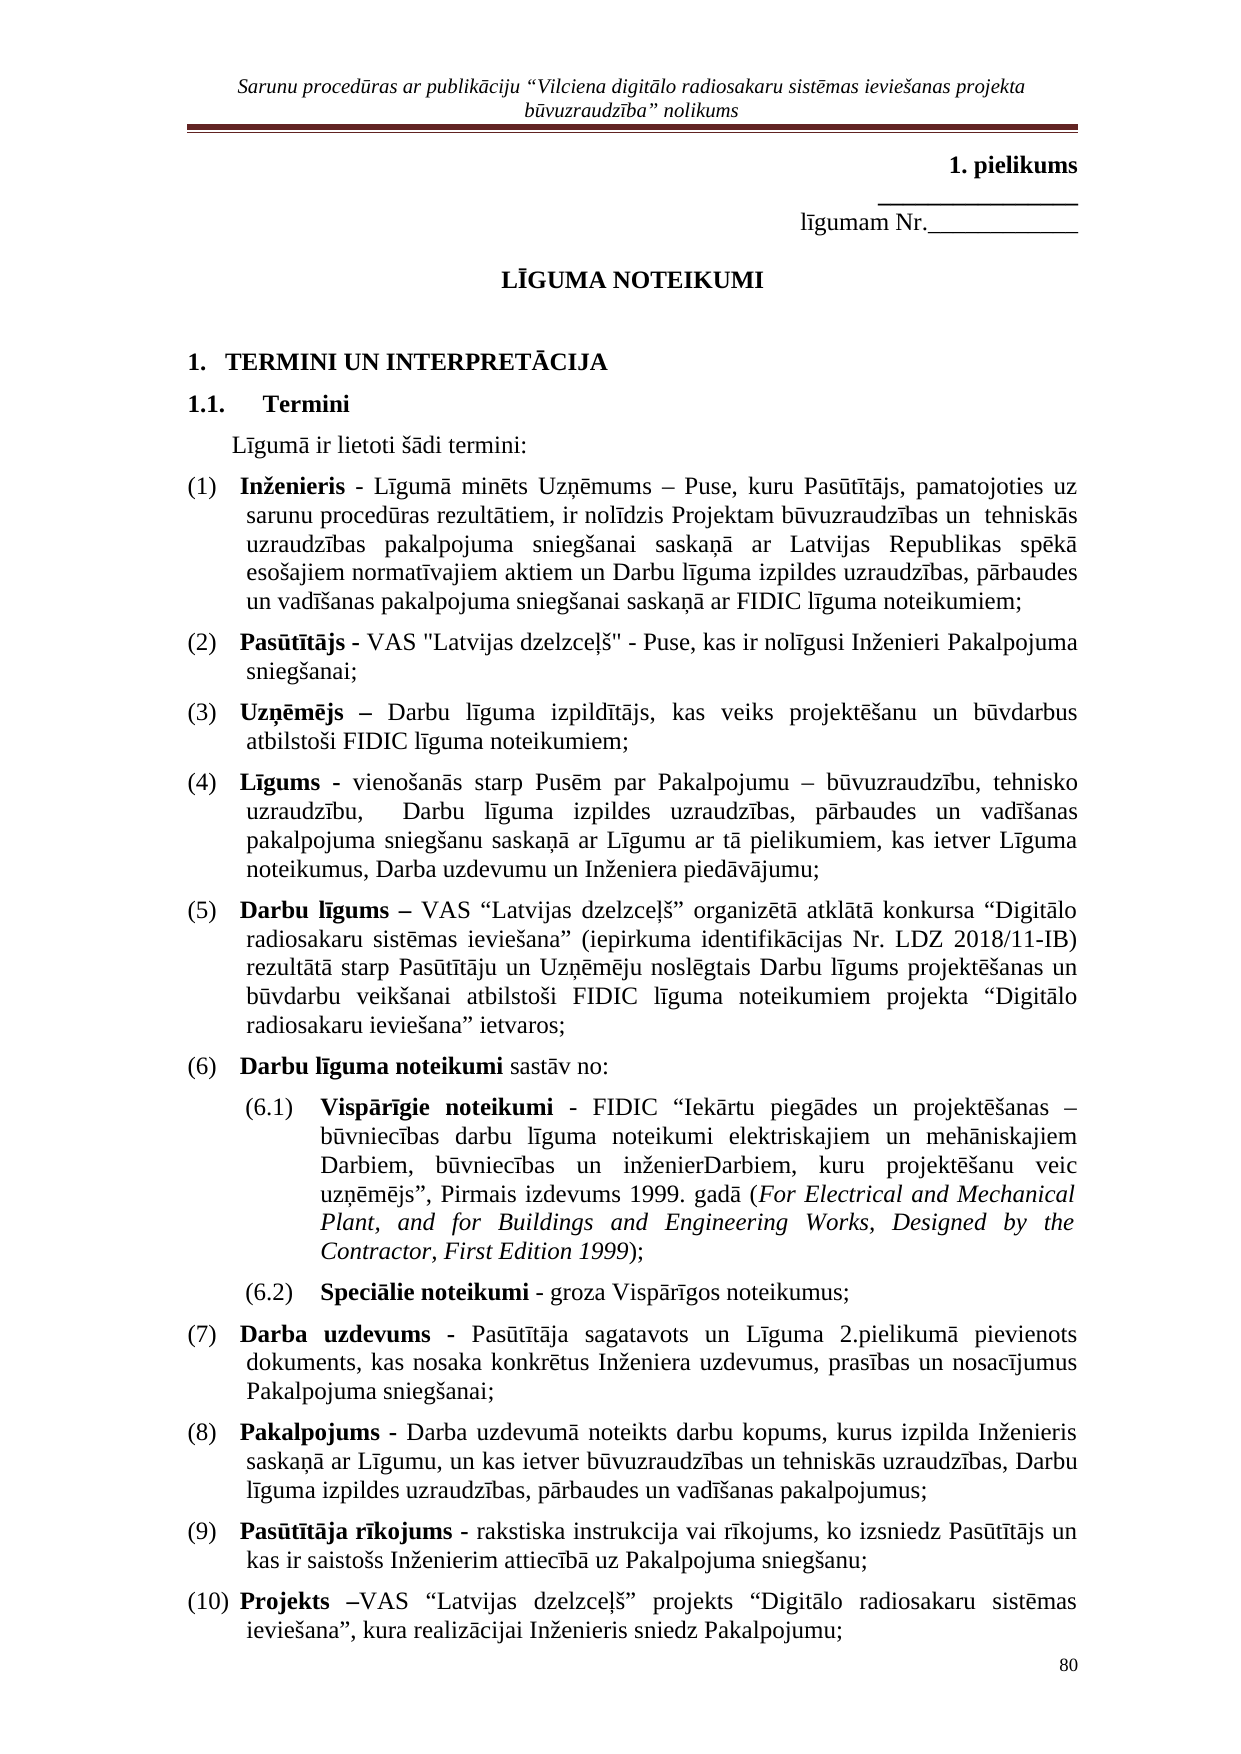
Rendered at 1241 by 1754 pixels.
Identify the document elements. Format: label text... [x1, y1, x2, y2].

list Pasūtītājs - VAS "Latvijas dzelzceļš" - Puse, kas ir nolīgusi Inženieri Pakalpojuma sniegšanai; [187, 627, 1078, 685]
list Darbu līguma noteikumi sastāv no: [187, 1051, 1078, 1080]
list Inženieris - Līgumā minēts Uzņēmums – Puse, kuru Pasūtītājs, pamatojoties uz sarunu procedūras rezultātiem, ir nolīdzis Projektam būvuzraudzības un tehniskās uzraudzības pakalpojuma sniegšanai saskaņā ar Latvijas Republikas spēkā esošajiem normatīvajiem aktiem un Darbu līguma izpildes uzraudzības, pārbaudes un vadīšanas pakalpojuma sniegšanai saskaņā ar FIDIC līguma noteikumiem; [187, 471, 1078, 615]
list Līgums - vienošanās starp Pusēm par Pakalpojumu – būvuzraudzību, tehnisko uzraudzību, Darbu līguma izpildes uzraudzības, pārbaudes un vadīšanas pakalpojuma sniegšanu saskaņā ar Līgumu ar tā pielikumiem, kas ietver Līguma noteikumus, Darba uzdevumu un Inženiera piedāvājumu; [187, 767, 1078, 882]
text 1. pielikums [187, 150, 1078, 179]
list Projekts –VAS “Latvijas dzelzceļš” projekts “Digitālo radiosakaru sistēmas ieviešana”, kura realizācijai Inženieris sniedz Pakalpojumu; [187, 1586, 1078, 1644]
list Vispārīgie noteikumi - FIDIC “Iekārtu piegādes un projektēšanas – būvniecības darbu līguma noteikumi elektriskajiem un mehāniskajiem Darbiem, būvniecības un inženierDarbiem, kuru projektēšanu veic uzņēmējs”, Pirmais izdevums 1999. gadā (For Electrical and Mechanical Plant, and for Buildings and Engineering Works, Designed by the Contractor, First Edition 1999); [245, 1092, 1078, 1265]
list Termini [187, 389, 1078, 417]
text Līgumā ir lietoti šādi termini: [232, 430, 1078, 459]
text līgumam Nr.____________ [187, 207, 1078, 236]
text ________________ [202, 179, 1078, 207]
text LĪGUMA NOTEIKUMI [187, 265, 1078, 294]
list Termini un interpretācija [187, 347, 1078, 376]
list Darba uzdevums - Pasūtītāja sagatavots un Līguma 2.pielikumā pievienots dokuments, kas nosaka konkrētus Inženiera uzdevumus, prasības un nosacījumus Pakalpojuma sniegšanai; [187, 1319, 1078, 1405]
list Pakalpojums - Darba uzdevumā noteikts darbu kopums, kurus izpilda Inženieris saskaņā ar Līgumu, un kas ietver būvuzraudzības un tehniskās uzraudzības, Darbu līguma izpildes uzraudzības, pārbaudes un vadīšanas pakalpojumus; [187, 1417, 1078, 1504]
list Darbu līgums – VAS “Latvijas dzelzceļš” organizētā atklātā konkursa “Digitālo radiosakaru sistēmas ieviešana” (iepirkuma identifikācijas Nr. LDZ 2018/11-IB) rezultātā starp Pasūtītāju un Uzņēmēju noslēgtais Darbu līgums projektēšanas un būvdarbu veikšanai atbilstoši FIDIC līguma noteikumiem projekta “Digitālo radiosakaru ieviešana” ietvaros; [187, 895, 1078, 1039]
list Speciālie noteikumi - groza Vispārīgos noteikumus; [245, 1277, 1078, 1306]
list Uzņēmējs – Darbu līguma izpildītājs, kas veiks projektēšanu un būvdarbus atbilstoši FIDIC līguma noteikumiem; [187, 697, 1078, 755]
list Pasūtītāja rīkojums - rakstiska instrukcija vai rīkojums, ko izsniedz Pasūtītājs un kas ir saistošs Inženierim attiecībā uz Pakalpojuma sniegšanu; [187, 1516, 1078, 1574]
